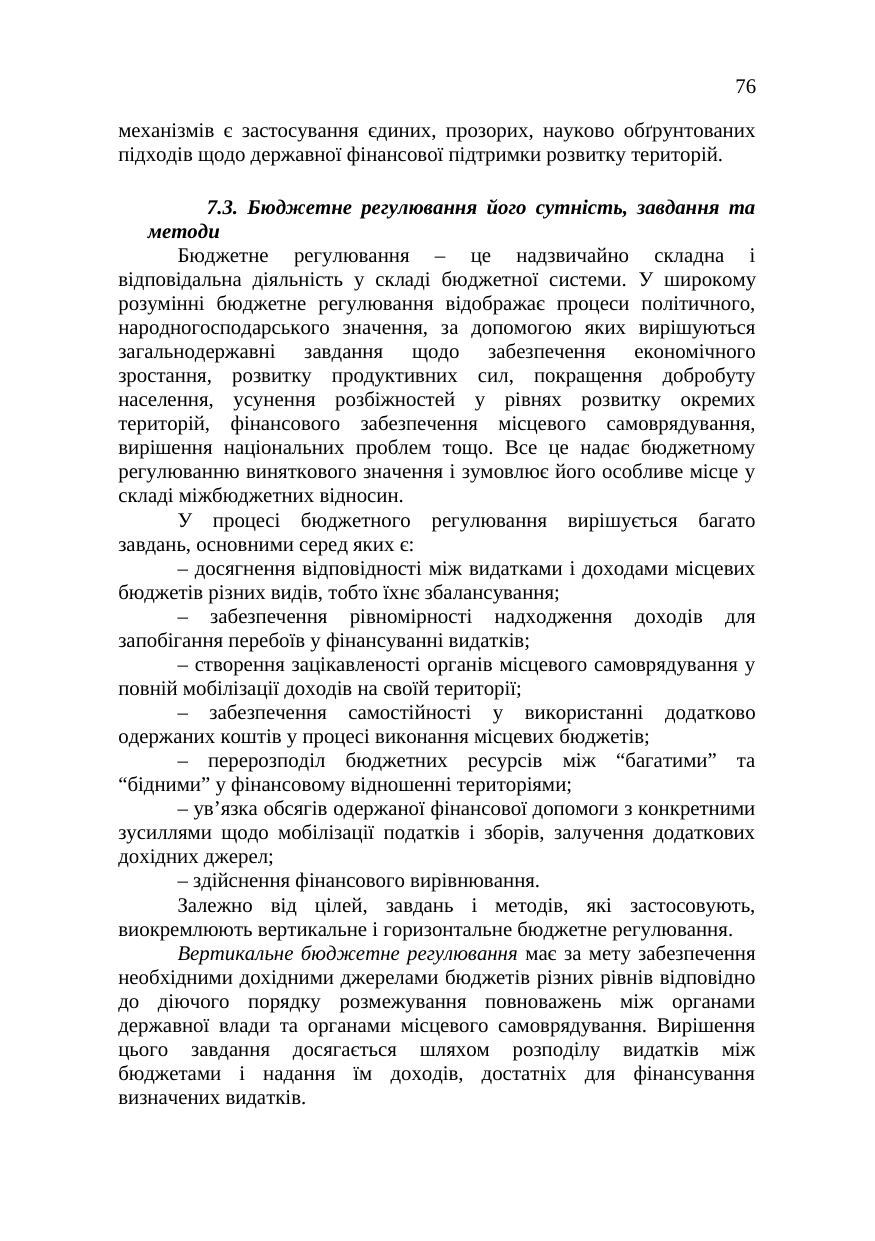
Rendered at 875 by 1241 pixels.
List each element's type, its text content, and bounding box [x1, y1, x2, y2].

text Залежно від цілей, завдань і методів, які застосовують, виокремлюють вертикальне і горизонтальне бюджетне регулювання. [118, 892, 756, 941]
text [118, 118, 756, 166]
text 7.3. Бюджетне регулювання його сутність, завдання та методи [148, 195, 756, 243]
text У процесі бюджетного регулювання вирішується багато завдань, основними серед яких є: [118, 507, 756, 556]
text Бюджетне регулювання – це надзвичайно складна і відповідальна діяльність у складі бюджетної системи. У широкому розумінні бюджетне регулювання відображає процеси політичного, народногосподарського значення, за допомогою яких вирішуються загальнодержавні завдання щодо забезпечення економічного зростання, розвитку продуктивних сил, покращення добробуту населення, усунення розбіжностей у рівнях розвитку окремих територій, фінансового забезпечення місцевого самоврядування, вирішення національних проблем тощо. Все це надає бюджетному регулюванню виняткового значення і зумовлює його особливе місце у складі міжбюджетних відносин. [118, 243, 756, 507]
text Вертикальне бюджетне регулювання має за мету забезпечення необхідними дохідними джерелами бюджетів різних рівнів відповідно до діючого порядку розмежування повноважень між органами державної влади та органами місцевого самоврядування. Вирішення цього завдання досягається шляхом розподілу видатків між бюджетами і надання їм доходів, достатніх для фінансування визначених видатків. [118, 941, 756, 1109]
text – забезпечення рівномірності надходження доходів для запобігання перебоїв у фінансуванні видатків; [118, 604, 756, 652]
text – перерозподіл бюджетних ресурсів між “багатими” та “бідними” у фінансовому відношенні територіями; [118, 748, 756, 796]
text – забезпечення самостійності у використанні додатково одержаних коштів у процесі виконання місцевих бюджетів; [118, 700, 756, 748]
text – досягнення відповідності між видатками і доходами місцевих бюджетів різних видів, тобто їхнє збалансування; [118, 556, 756, 604]
text – створення зацікавленості органів місцевого самоврядування у повній мобілізації доходів на своїй території; [118, 652, 756, 700]
text – ув’язка обсягів одержаної фінансової допомоги з конкретними зусиллями щодо мобілізації податків і зборів, залучення додаткових дохідних джерел; [118, 796, 756, 868]
text – здійснення фінансового вирівнювання. [118, 868, 756, 892]
